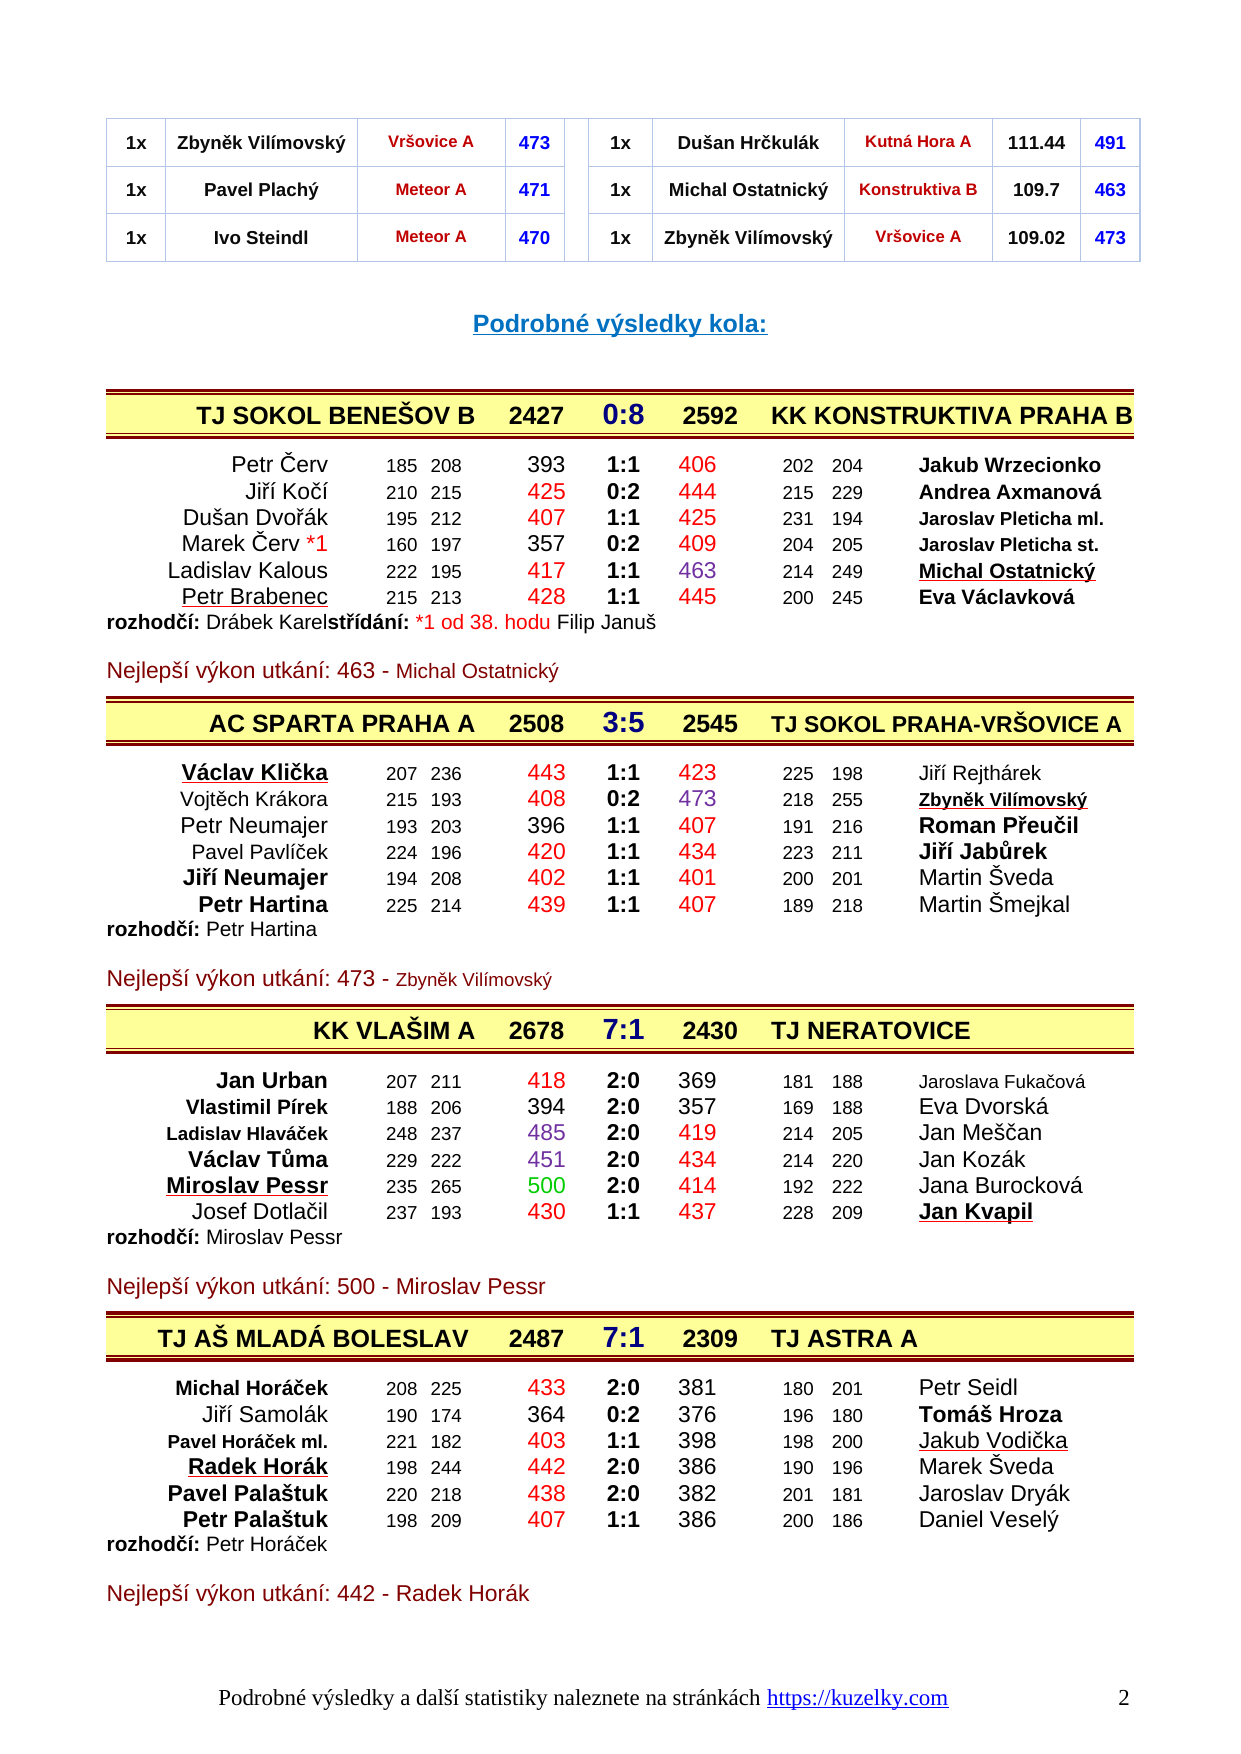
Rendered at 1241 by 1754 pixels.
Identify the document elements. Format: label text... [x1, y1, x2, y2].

table_cell 109.02 [993, 214, 1080, 261]
table_cell 1x [107, 167, 165, 213]
text Nejlepší výkon utkání: 463 - Michal Ostatnický [106, 657, 1134, 684]
text Michal Horáček 208 225 433 2:0 381 180 201 Petr Seidl [106, 1374, 1134, 1401]
table_cell 1x [589, 119, 652, 166]
table_cell Kutná Hora A [845, 119, 992, 166]
text Marek Červ *1 160 197 357 0:2 409 204 205 Jaroslav Pleticha st. [106, 530, 1134, 557]
text Podrobné výsledky kola: [94, 308, 1145, 337]
text Pavel Palaštuk 220 218 438 2:0 382 201 181 Jaroslav Dryák [106, 1479, 1134, 1506]
text Petr Hartina 225 214 439 1:1 407 189 218 Martin Šmejkal [106, 891, 1134, 917]
text Václav Klička 207 236 443 1:1 423 225 198 Jiří Rejthárek [106, 759, 1134, 785]
table_cell Meteor A [358, 167, 505, 213]
text Ladislav Hlaváček 248 237 485 2:0 419 214 205 Jan Meščan [106, 1119, 1134, 1146]
table_cell Konstruktiva B [845, 167, 992, 213]
text Nejlepší výkon utkání: 473 - Zbyněk Vilímovský [106, 965, 1134, 991]
text Vojtěch Krákora 215 193 408 0:2 473 218 255 Zbyněk Vilímovský [106, 785, 1134, 812]
table_cell 473 [506, 119, 564, 166]
table_cell Michal Ostatnický [653, 167, 844, 213]
table_cell 470 [506, 214, 564, 261]
table_cell Dušan Hrčkulák [653, 119, 844, 166]
text Jan Urban 207 211 418 2:0 369 181 188 Jaroslava Fukačová [106, 1067, 1134, 1093]
table_cell Vršovice A [845, 214, 992, 261]
table_cell Meteor A [358, 214, 505, 261]
text Vlastimil Pírek 188 206 394 2:0 357 169 188 Eva Dvorská [106, 1093, 1134, 1119]
text Radek Horák 198 244 442 2:0 386 190 196 Marek Šveda [106, 1453, 1134, 1479]
table_cell Zbyněk Vilímovský [653, 214, 844, 261]
text Pavel Horáček ml. 221 182 403 1:1 398 198 200 Jakub Vodička [106, 1427, 1134, 1453]
table_cell 463 [1081, 167, 1139, 213]
table_cell Zbyněk Vilímovský [166, 119, 357, 166]
text Jiří Neumajer 194 208 402 1:1 401 200 201 Martin Šveda [106, 864, 1134, 891]
text Jiří Samolák 190 174 364 0:2 376 196 180 Tomáš Hroza [106, 1401, 1134, 1427]
table_cell 1x [589, 214, 652, 261]
text Václav Tůma 229 222 451 2:0 434 214 220 Jan Kozák [106, 1146, 1134, 1172]
text Petr Brabenec 215 213 428 1:1 445 200 245 Eva Václavková [106, 583, 1134, 609]
table_cell Ivo Steindl [166, 214, 357, 261]
table_cell Vršovice A [358, 119, 505, 166]
text Nejlepší výkon utkání: 442 - Radek Horák [106, 1580, 1134, 1607]
table_cell 1x [107, 214, 165, 261]
table_cell 1x [589, 167, 652, 213]
text TJ AŠ Mladá Boleslav 2487 7:1 2309 TJ Astra A [106, 1318, 1134, 1355]
table_cell 491 [1081, 119, 1139, 166]
table_cell 109.7 [993, 167, 1080, 213]
text AC Sparta Praha A 2508 3:5 2545 TJ Sokol Praha-Vršovice A [106, 703, 1134, 740]
text Miroslav Pessr 235 265 500 2:0 414 192 222 Jana Burocková [106, 1172, 1134, 1198]
text TJ Sokol Benešov B 2427 0:8 2592 KK Konstruktiva Praha B [106, 395, 1134, 433]
text rozhodčí: Petr Hartina [106, 917, 1134, 941]
table_cell 111.44 [993, 119, 1080, 166]
text Nejlepší výkon utkání: 500 - Miroslav Pessr [106, 1273, 1134, 1299]
text Petr Neumajer 193 203 396 1:1 407 191 216 Roman Přeučil [106, 812, 1134, 838]
text Petr Červ 185 208 393 1:1 406 202 204 Jakub Wrzecionko [106, 451, 1134, 478]
text rozhodčí: Petr Horáček [106, 1532, 1134, 1556]
text Petr Palaštuk 198 209 407 1:1 386 200 186 Daniel Veselý [106, 1506, 1134, 1532]
text Jiří Kočí 210 215 425 0:2 444 215 229 Andrea Axmanová [106, 478, 1134, 504]
text KK Vlašim A 2678 7:1 2430 TJ Neratovice [106, 1010, 1134, 1048]
text Pavel Pavlíček 224 196 420 1:1 434 223 211 Jiří Jabůrek [106, 838, 1134, 864]
text Dušan Dvořák 195 212 407 1:1 425 231 194 Jaroslav Pleticha ml. [106, 504, 1134, 530]
table_cell Pavel Plachý [166, 167, 357, 213]
text Ladislav Kalous 222 195 417 1:1 463 214 249 Michal Ostatnický [106, 557, 1134, 583]
text Josef Dotlačil 237 193 430 1:1 437 228 209 Jan Kvapil [106, 1198, 1134, 1225]
table_cell 1x [107, 119, 165, 166]
text rozhodčí: Miroslav Pessr [106, 1225, 1134, 1249]
table_cell 473 [1081, 214, 1139, 261]
table_cell 471 [506, 167, 564, 213]
text rozhodčí: Drábek Karelstřídání: *1 od 38. hodu Filip Januš [106, 609, 1134, 633]
